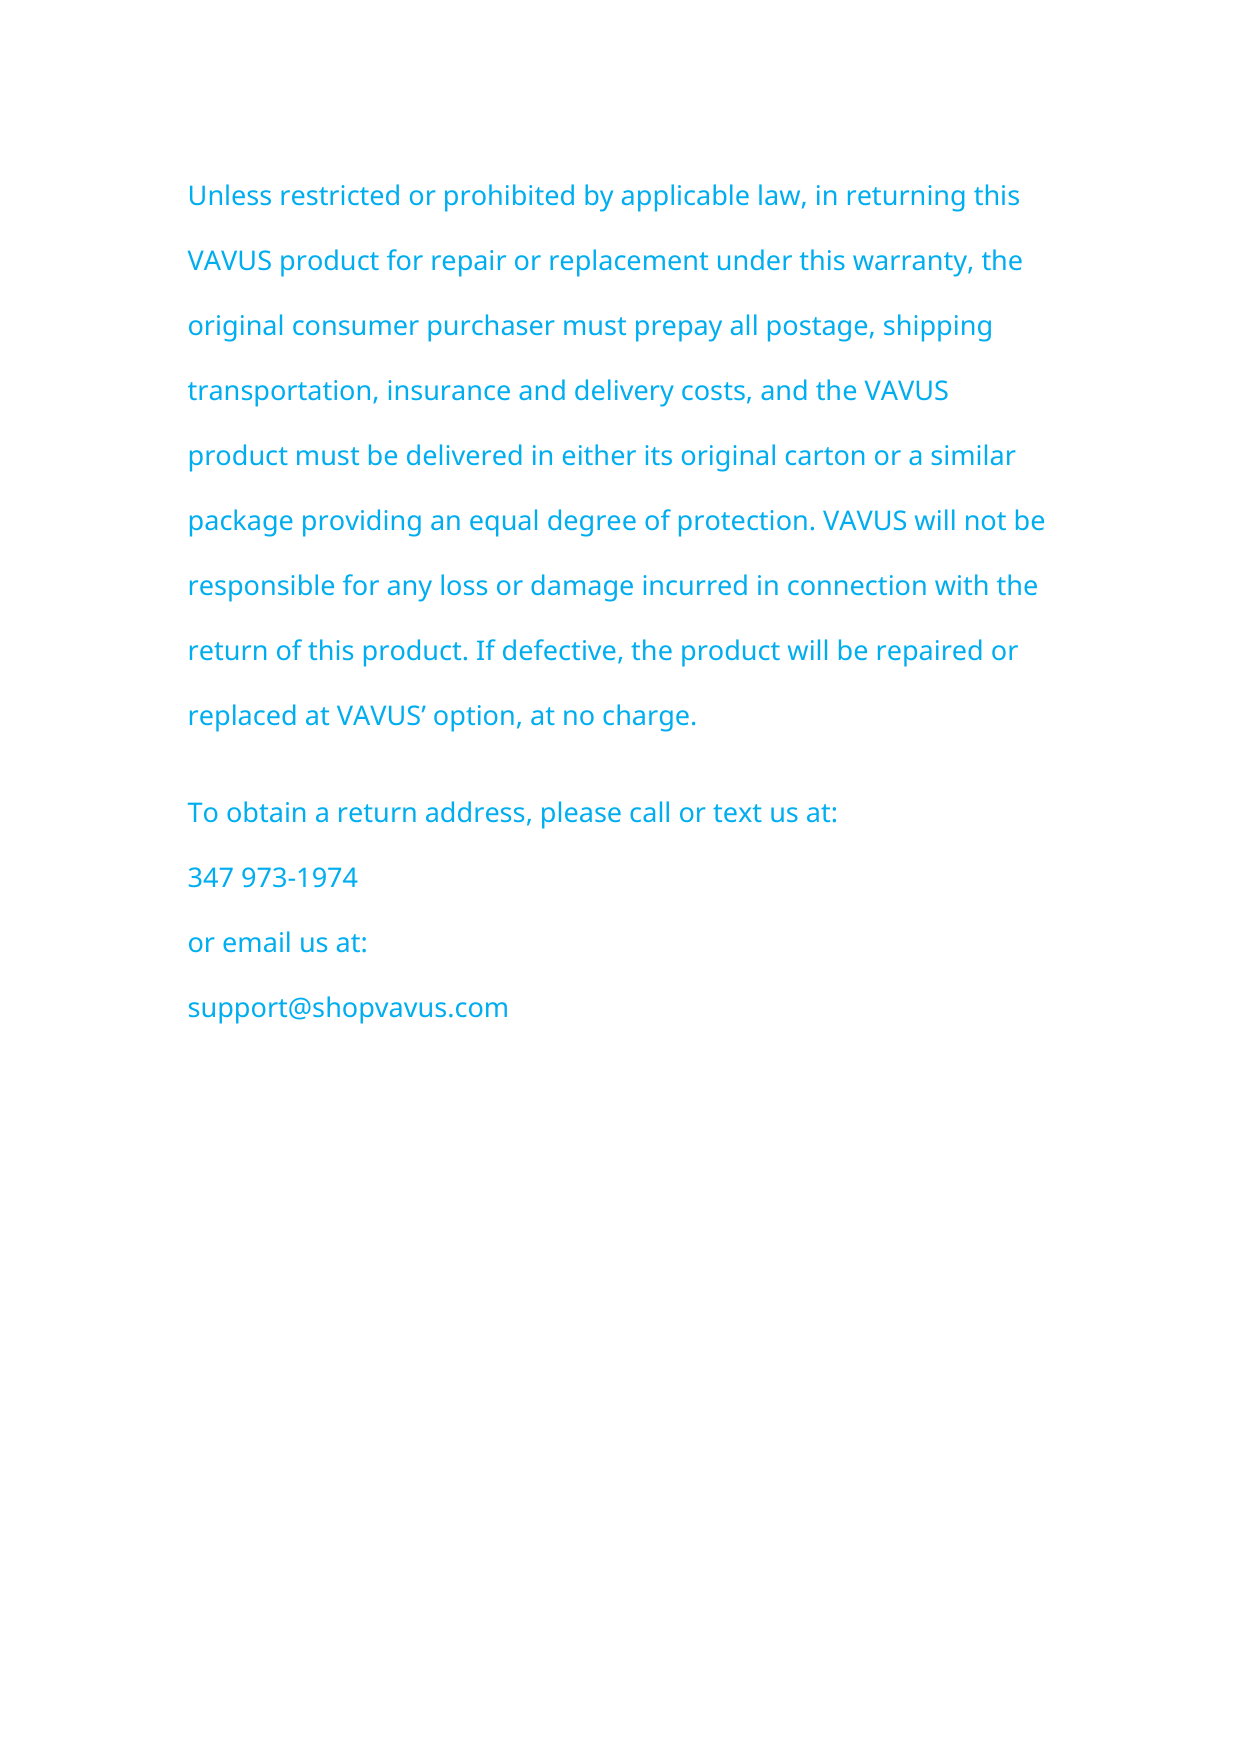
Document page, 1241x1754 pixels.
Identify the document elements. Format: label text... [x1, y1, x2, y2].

text To obtain a return address, please call or text us at: [187, 779, 1053, 844]
text support@shopvavus.com [187, 974, 1053, 1039]
text 347 973-1974 [187, 844, 1053, 909]
text or email us at: [187, 909, 1053, 974]
text Unless restricted or prohibited by applicable law, in returning this VAVUS product for repair or replacement under this warranty, the original consumer purchaser must prepay all postage, shipping transportation, insurance and delivery costs, and the VAVUS product must be delivered in either its original carton or a similar package providing an equal degree of protection. VAVUS will not be responsible for any loss or damage incurred in connection with the return of this product. If defective, the product will be repaired or replaced at VAVUS’ option, at no charge. [187, 162, 1053, 747]
